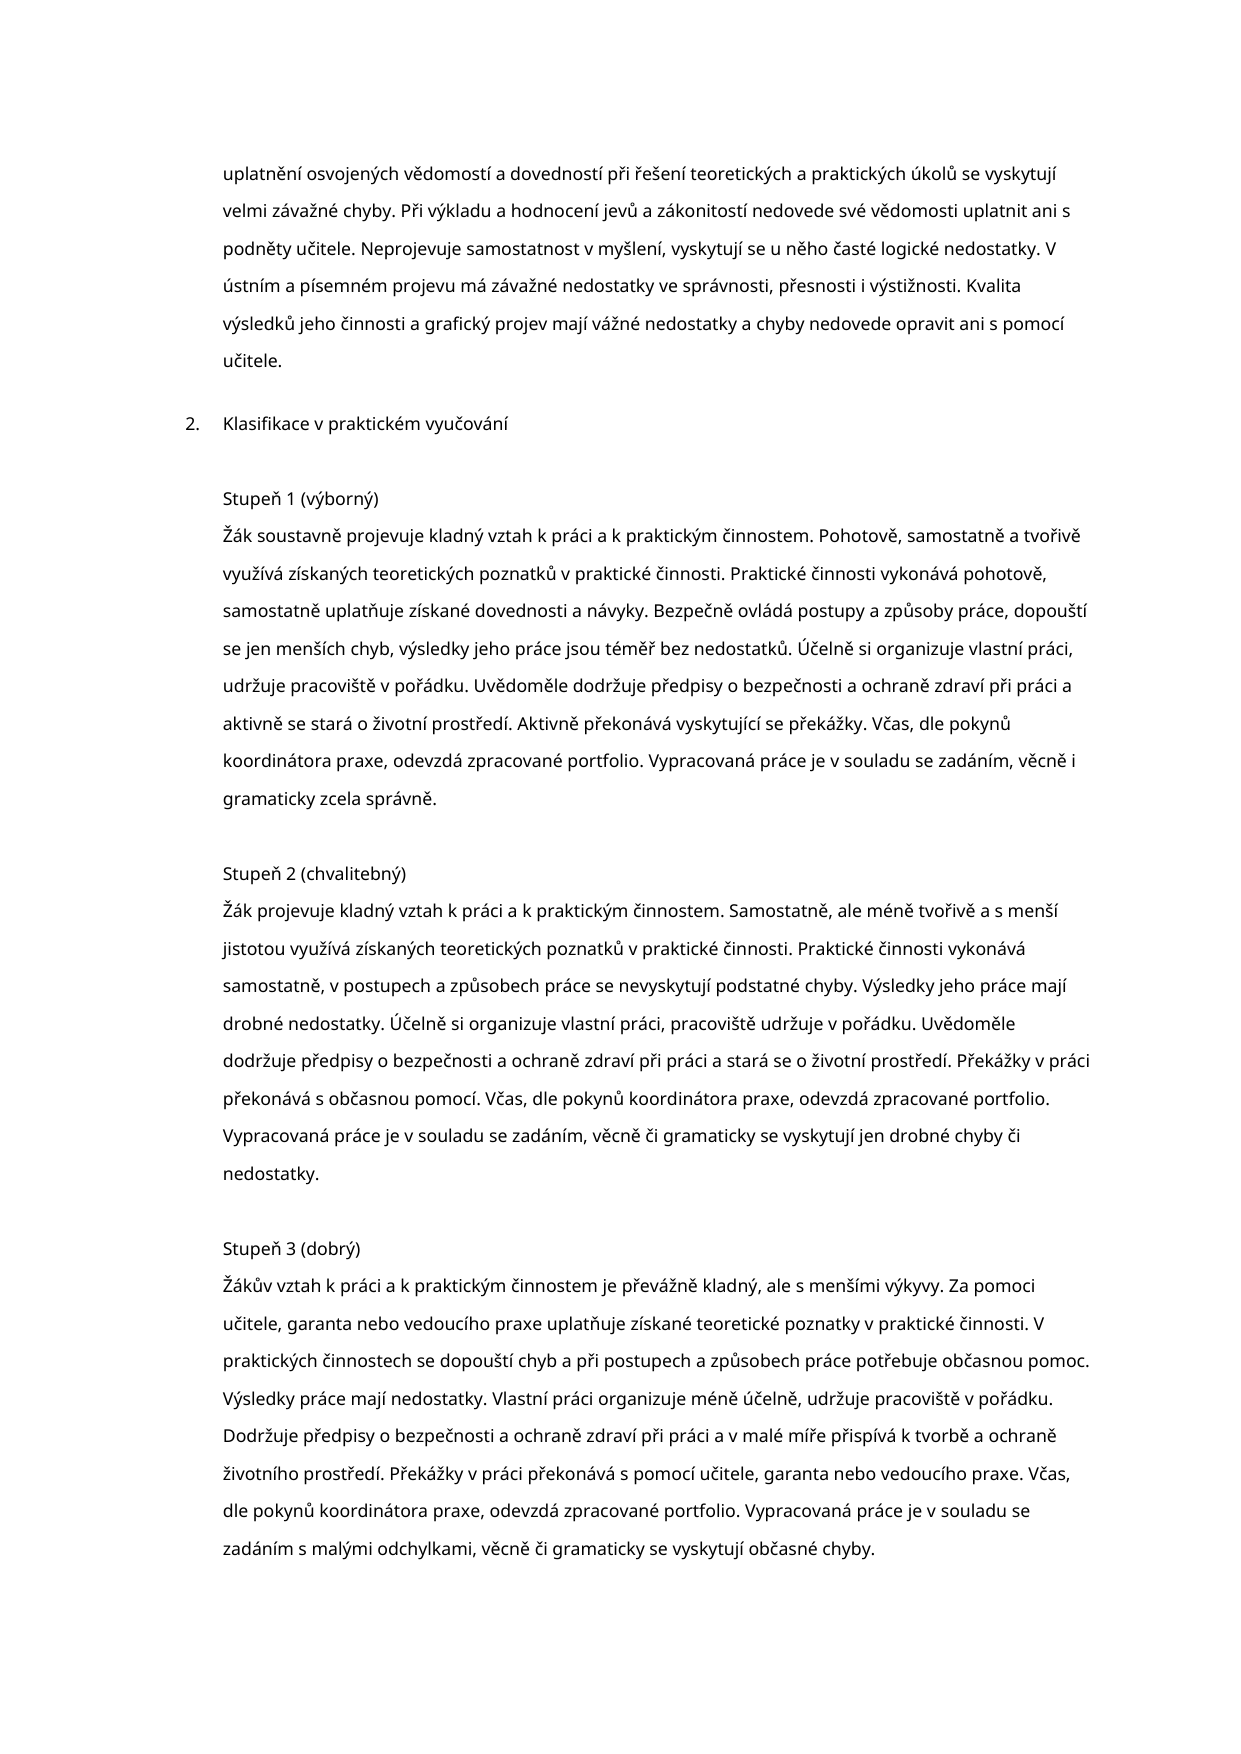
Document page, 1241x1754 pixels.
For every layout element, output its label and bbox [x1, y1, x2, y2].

list [185, 148, 1093, 373]
list [185, 398, 1093, 1598]
